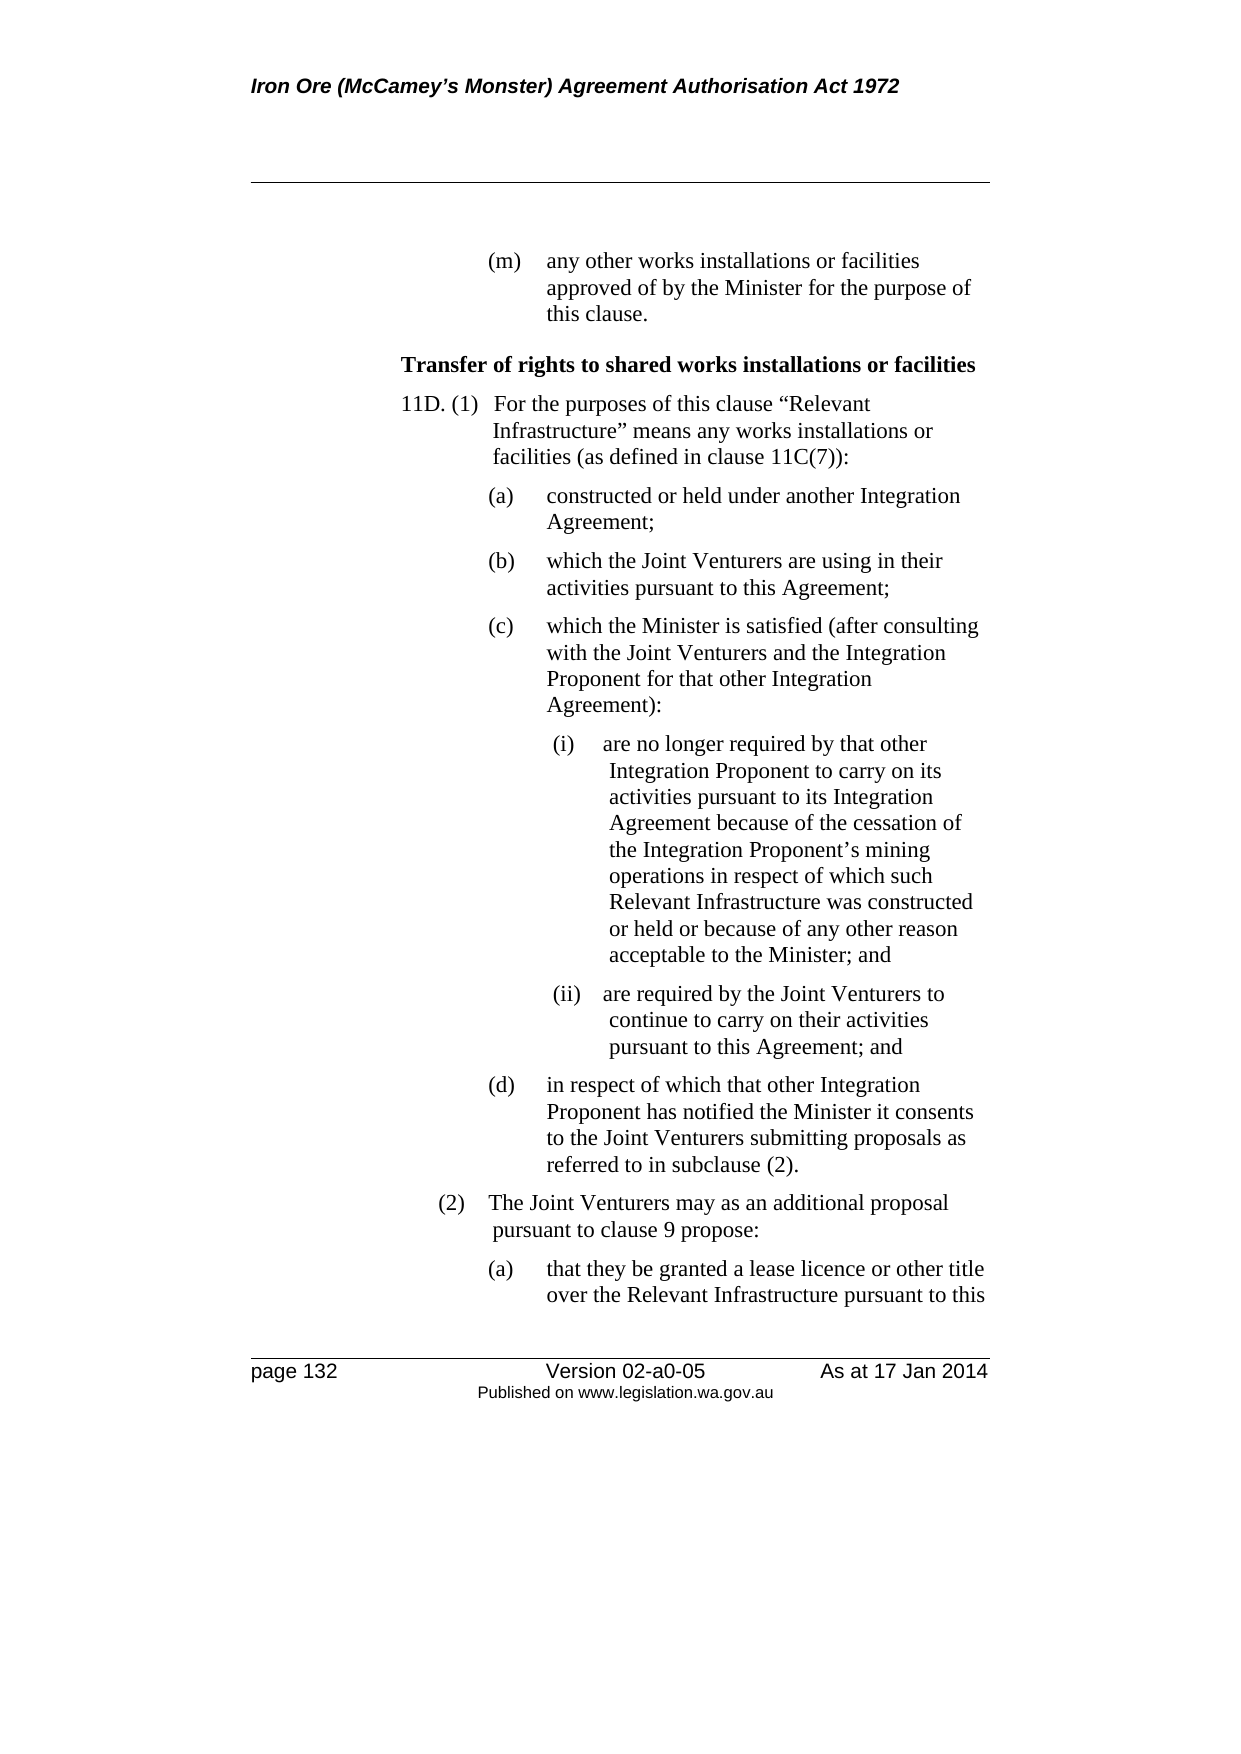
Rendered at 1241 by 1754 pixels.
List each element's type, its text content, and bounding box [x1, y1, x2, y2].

text (m) any other works installations or facilities approved of by the Minister for the purpose of this clause. [488, 247, 990, 327]
text (b) which the Joint Venturers are using in their activities pursuant to this Agreement; [488, 547, 990, 600]
text (2) The Joint Venturers may as an additional proposal pursuant to clause 9 propose: [438, 1189, 990, 1242]
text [488, 1255, 990, 1307]
text (d) in respect of which that other Integration Proponent has notified the Minister it consents to the Joint Venturers submitting proposals as referred to in subclause (2). [488, 1072, 990, 1177]
text (ii) are required by the Joint Venturers to continue to carry on their activities pursuant to this Agreement; and [553, 980, 990, 1059]
text Transfer of rights to shared works installations or facilities [401, 352, 990, 378]
text (i) are no longer required by that other Integration Proponent to carry on its activities pursuant to its Integration Agreement because of the cessation of the Integration Proponent’s mining operations in respect of which such Relevant Infrastructure was constructed or held or because of any other reason acceptable to the Minister; and [553, 730, 990, 967]
text (a) constructed or held under another Integration Agreement; [488, 482, 990, 535]
text (c) which the Minister is satisfied (after consulting with the Joint Venturers and the Integration Proponent for that other Integration Agreement): [488, 612, 990, 718]
text 11D. (1) For the purposes of this clause “Relevant Infrastructure” means any works installations or facilities (as defined in clause 11C(7)): [401, 390, 990, 469]
